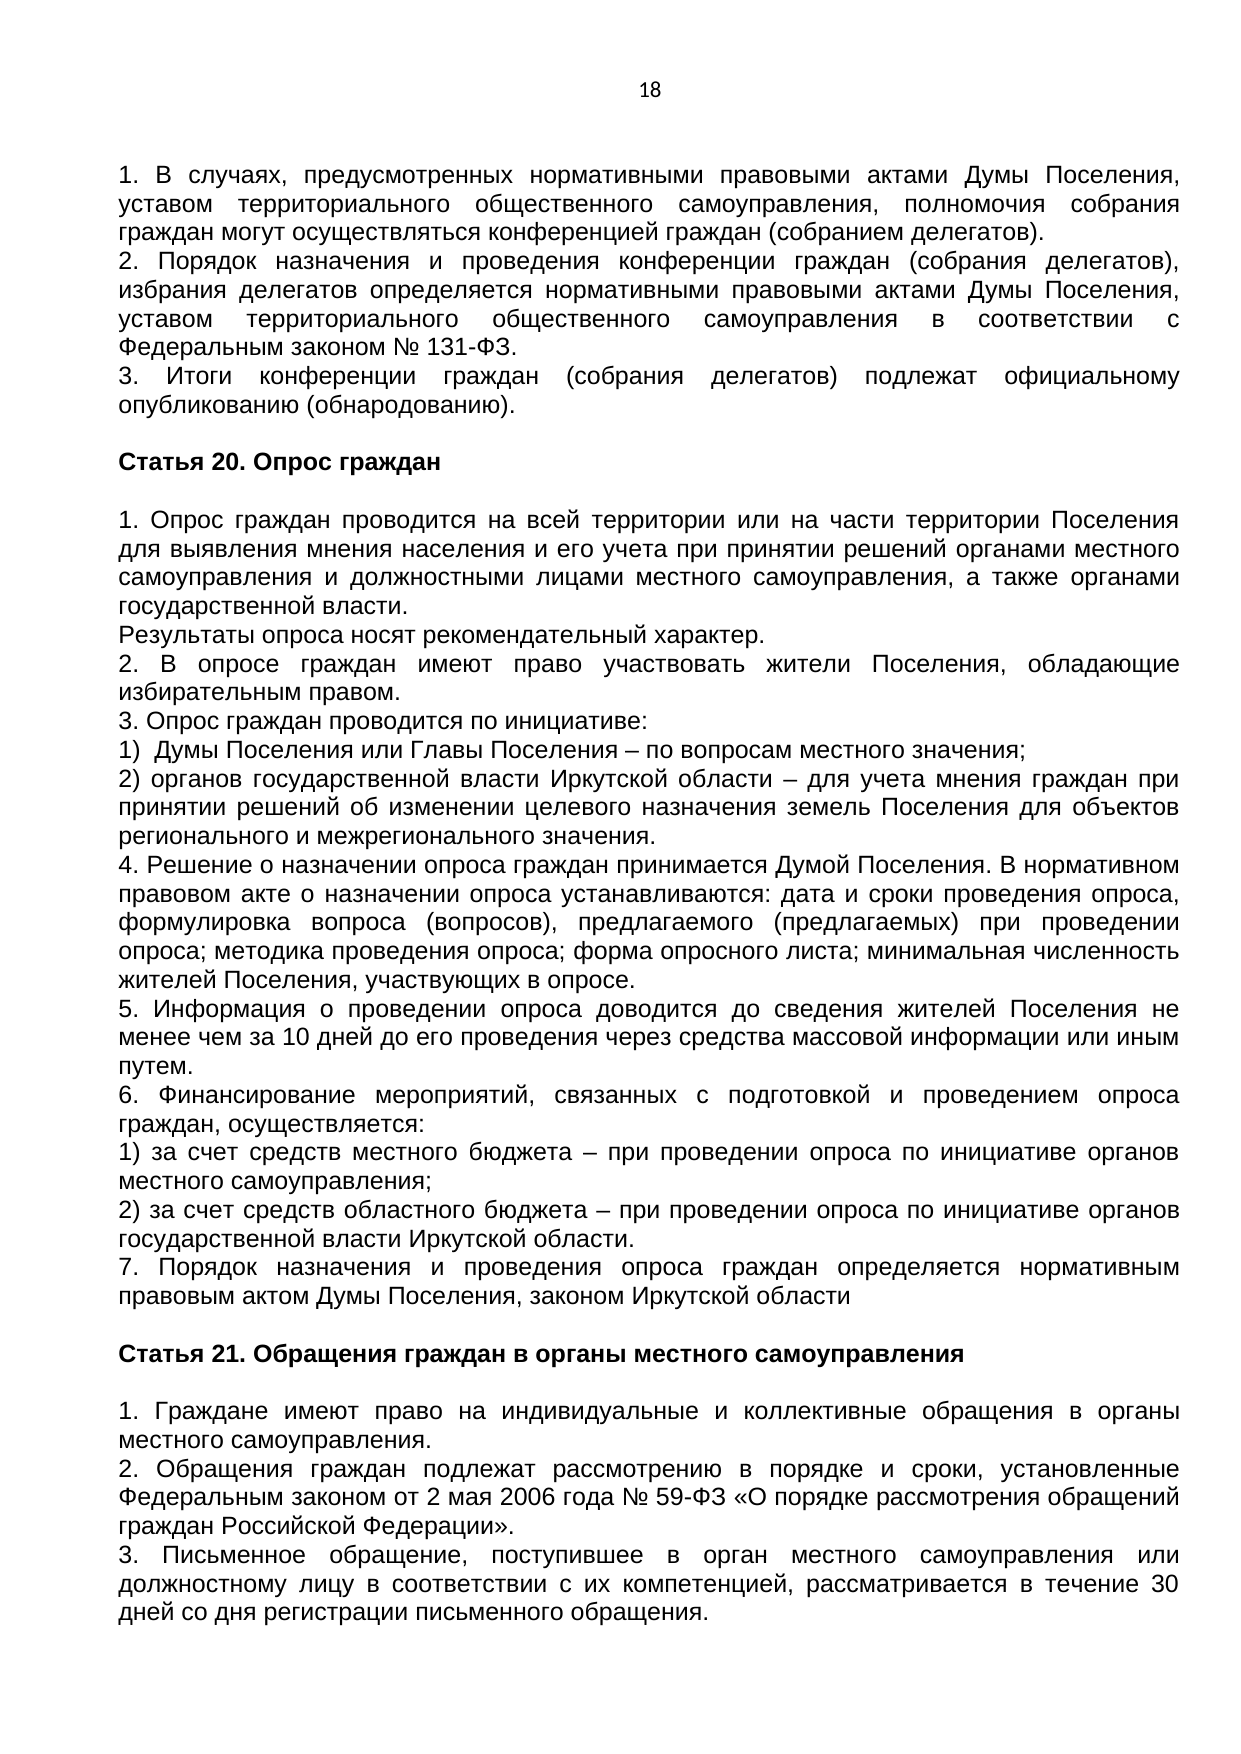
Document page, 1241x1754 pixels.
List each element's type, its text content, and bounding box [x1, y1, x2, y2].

text Статья 20. Опрос граждан [118, 447, 1181, 476]
text 2. В опросе граждан имеют право участвовать жители Поселения, обладающие избирательным правом. [118, 648, 1181, 706]
text 2. Порядок назначения и проведения конференции граждан (собрания делегатов), избрания делегатов определяется нормативными правовыми актами Думы Поселения, уставом территориального общественного самоуправления в соответствии с Федеральным законом № 131-ФЗ. [118, 246, 1181, 361]
text 3. Письменное обращение, поступившее в орган местного самоуправления или должностному лицу в соответствии с их компетенцией, рассматривается в течение 30 дней со дня регистрации письменного обращения. [118, 1540, 1181, 1626]
text 2) за счет средств областного бюджета – при проведении опроса по инициативе органов государственной власти Иркутской области. [118, 1195, 1181, 1252]
text 3. Итоги конференции граждан (собрания делегатов) подлежат официальному опубликованию (обнародованию). [118, 361, 1181, 418]
text 1) Думы Поселения или Главы Поселения – по вопросам местного значения; [118, 735, 1181, 763]
text 1. В случаях, предусмотренных нормативными правовыми актами Думы Поселения, уставом территориального общественного самоуправления, полномочия собрания граждан могут осуществляться конференцией граждан (собранием делегатов). [118, 160, 1181, 246]
text 7. Порядок назначения и проведения опроса граждан определяется нормативным правовым актом Думы Поселения, законом Иркутской области [118, 1252, 1181, 1310]
text 6. Финансирование мероприятий, связанных с подготовкой и проведением опроса граждан, осуществляется: [118, 1080, 1181, 1137]
text Результаты опроса носят рекомендательный характер. [118, 620, 1181, 648]
text 1. Опрос граждан проводится на всей территории или на части территории Поселения для выявления мнения населения и его учета при принятии решений органами местного самоуправления и должностными лицами местного самоуправления, а также органами государственной власти. [118, 505, 1181, 620]
text 5. Информация о проведении опроса доводится до сведения жителей Поселения не менее чем за 10 дней до его проведения через средства массовой информации или иным путем. [118, 993, 1181, 1080]
text 2) органов государственной власти Иркутской области – для учета мнения граждан при принятии решений об изменении целевого назначения земель Поселения для объектов регионального и межрегионального значения. [118, 763, 1181, 850]
text 1) за счет средств местного бюджета – при проведении опроса по инициативе органов местного самоуправления; [118, 1137, 1181, 1195]
text 1. Граждане имеют право на индивидуальные и коллективные обращения в органы местного самоуправления. [118, 1396, 1181, 1453]
text 3. Опрос граждан проводится по инициативе: [118, 706, 1181, 735]
text 4. Решение о назначении опроса граждан принимается Думой Поселения. В нормативном правовом акте о назначении опроса устанавливаются: дата и сроки проведения опроса, формулировка вопроса (вопросов), предлагаемого (предлагаемых) при проведении опроса; методика проведения опроса; форма опросного листа; минимальная численность жителей Поселения, участвующих в опросе. [118, 850, 1181, 993]
text Статья 21. Обращения граждан в органы местного самоуправления [118, 1338, 1181, 1367]
text 2. Обращения граждан подлежат рассмотрению в порядке и сроки, установленные Федеральным законом от 2 мая 2006 года № 59-ФЗ «О порядке рассмотрения обращений граждан Российской Федерации». [118, 1453, 1181, 1540]
